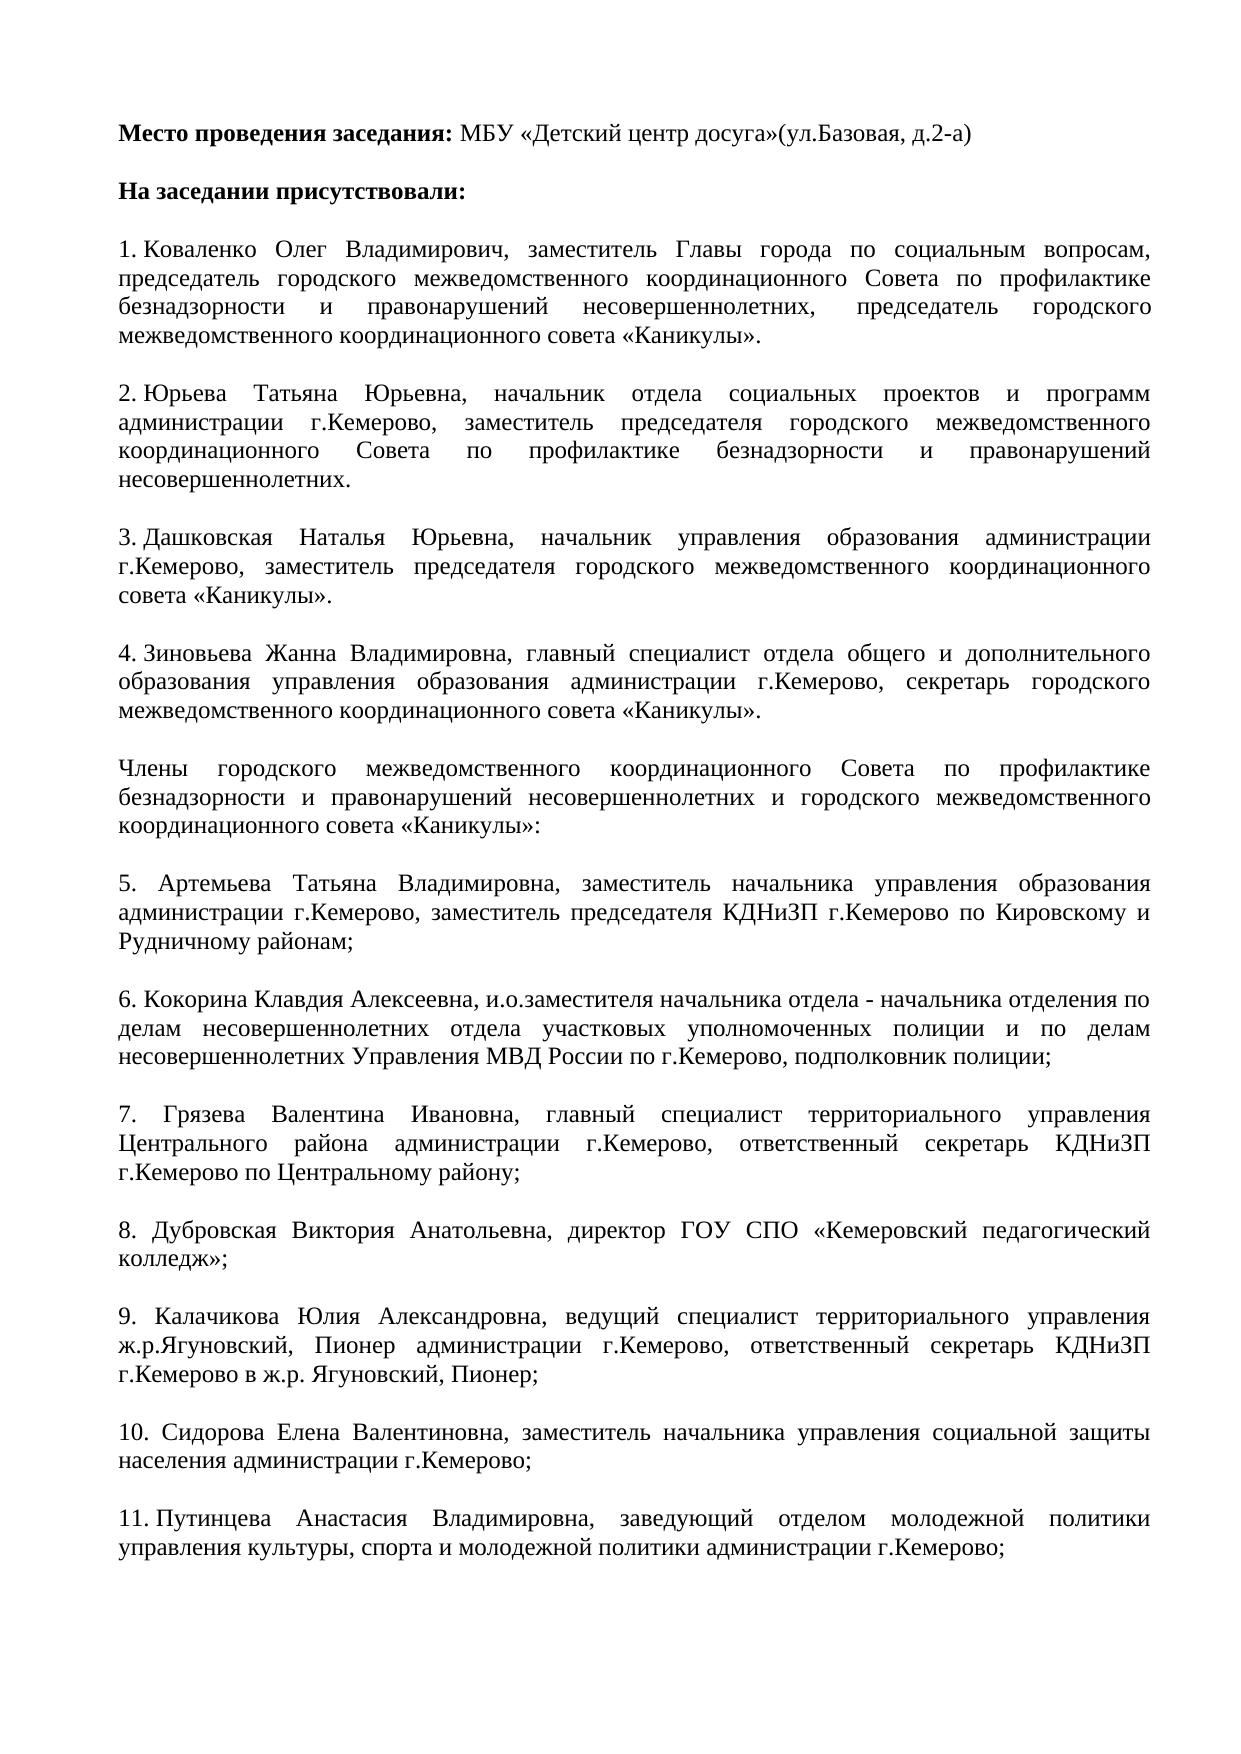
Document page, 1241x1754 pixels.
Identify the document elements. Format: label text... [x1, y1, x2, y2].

text Место проведения заседания: МБУ «Детский центр досуга»(ул.Базовая, д.2-а) [118, 118, 1152, 147]
text 8. Дубровская Виктория Анатольевна, директор ГОУ СПО «Кемеровский педагогический колледж»; [118, 1215, 1152, 1272]
text 6. Кокорина Клавдия Алексеевна, и.о.заместителя начальника отдела - начальника отделения по делам несовершеннолетних отдела участковых уполномоченных полиции и по делам несовершеннолетних Управления МВД России по г.Кемерово, подполковник полиции; [118, 984, 1152, 1070]
text 10. Сидорова Елена Валентиновна, заместитель начальника управления социальной защиты населения администрации г.Кемерово; [118, 1417, 1152, 1474]
text 7. Грязева Валентина Ивановна, главный специалист территориального управления Центрального района администрации г.Кемерово, ответственный секретарь КДНиЗП г.Кемерово по Центральному району; [118, 1099, 1152, 1186]
text 11. Путинцева Анастасия Владимировна, заведующий отделом молодежной политики управления культуры, спорта и молодежной политики администрации г.Кемерово; [118, 1503, 1152, 1561]
text Члены городского межведомственного координационного Совета по профилактике безнадзорности и правонарушений несовершеннолетних и городского межведомственного координационного совета «Каникулы»: [118, 753, 1152, 839]
text 9. Калачикова Юлия Александровна, ведущий специалист территориального управления ж.р.Ягуновский, Пионер администрации г.Кемерово, ответственный секретарь КДНиЗП г.Кемерово в ж.р. Ягуновский, Пионер; [118, 1301, 1152, 1388]
text 2. Юрьева Татьяна Юрьевна, начальник отдела социальных проектов и программ администрации г.Кемерово, заместитель председателя городского межведомственного координационного Совета по профилактике безнадзорности и правонарушений несовершеннолетних. [118, 378, 1152, 493]
text 3. Дашковская Наталья Юрьевна, начальник управления образования администрации г.Кемерово, заместитель председателя городского межведомственного координационного совета «Каникулы». [118, 522, 1152, 608]
text 4. Зиновьева Жанна Владимировна, главный специалист отдела общего и дополнительного образования управления образования администрации г.Кемерово, секретарь городского межведомственного координационного совета «Каникулы». [118, 638, 1152, 724]
text На заседании присутствовали: [118, 176, 1152, 205]
text 5. Артемьева Татьяна Владимировна, заместитель начальника управления образования администрации г.Кемерово, заместитель председателя КДНиЗП г.Кемерово по Кировскому и Рудничному районам; [118, 868, 1152, 955]
text 1. Коваленко Олег Владимирович, заместитель Главы города по социальным вопросам, председатель городского межведомственного координационного Совета по профилактике безнадзорности и правонарушений несовершеннолетних, председатель городского межведомственного координационного совета «Каникулы». [118, 234, 1152, 349]
